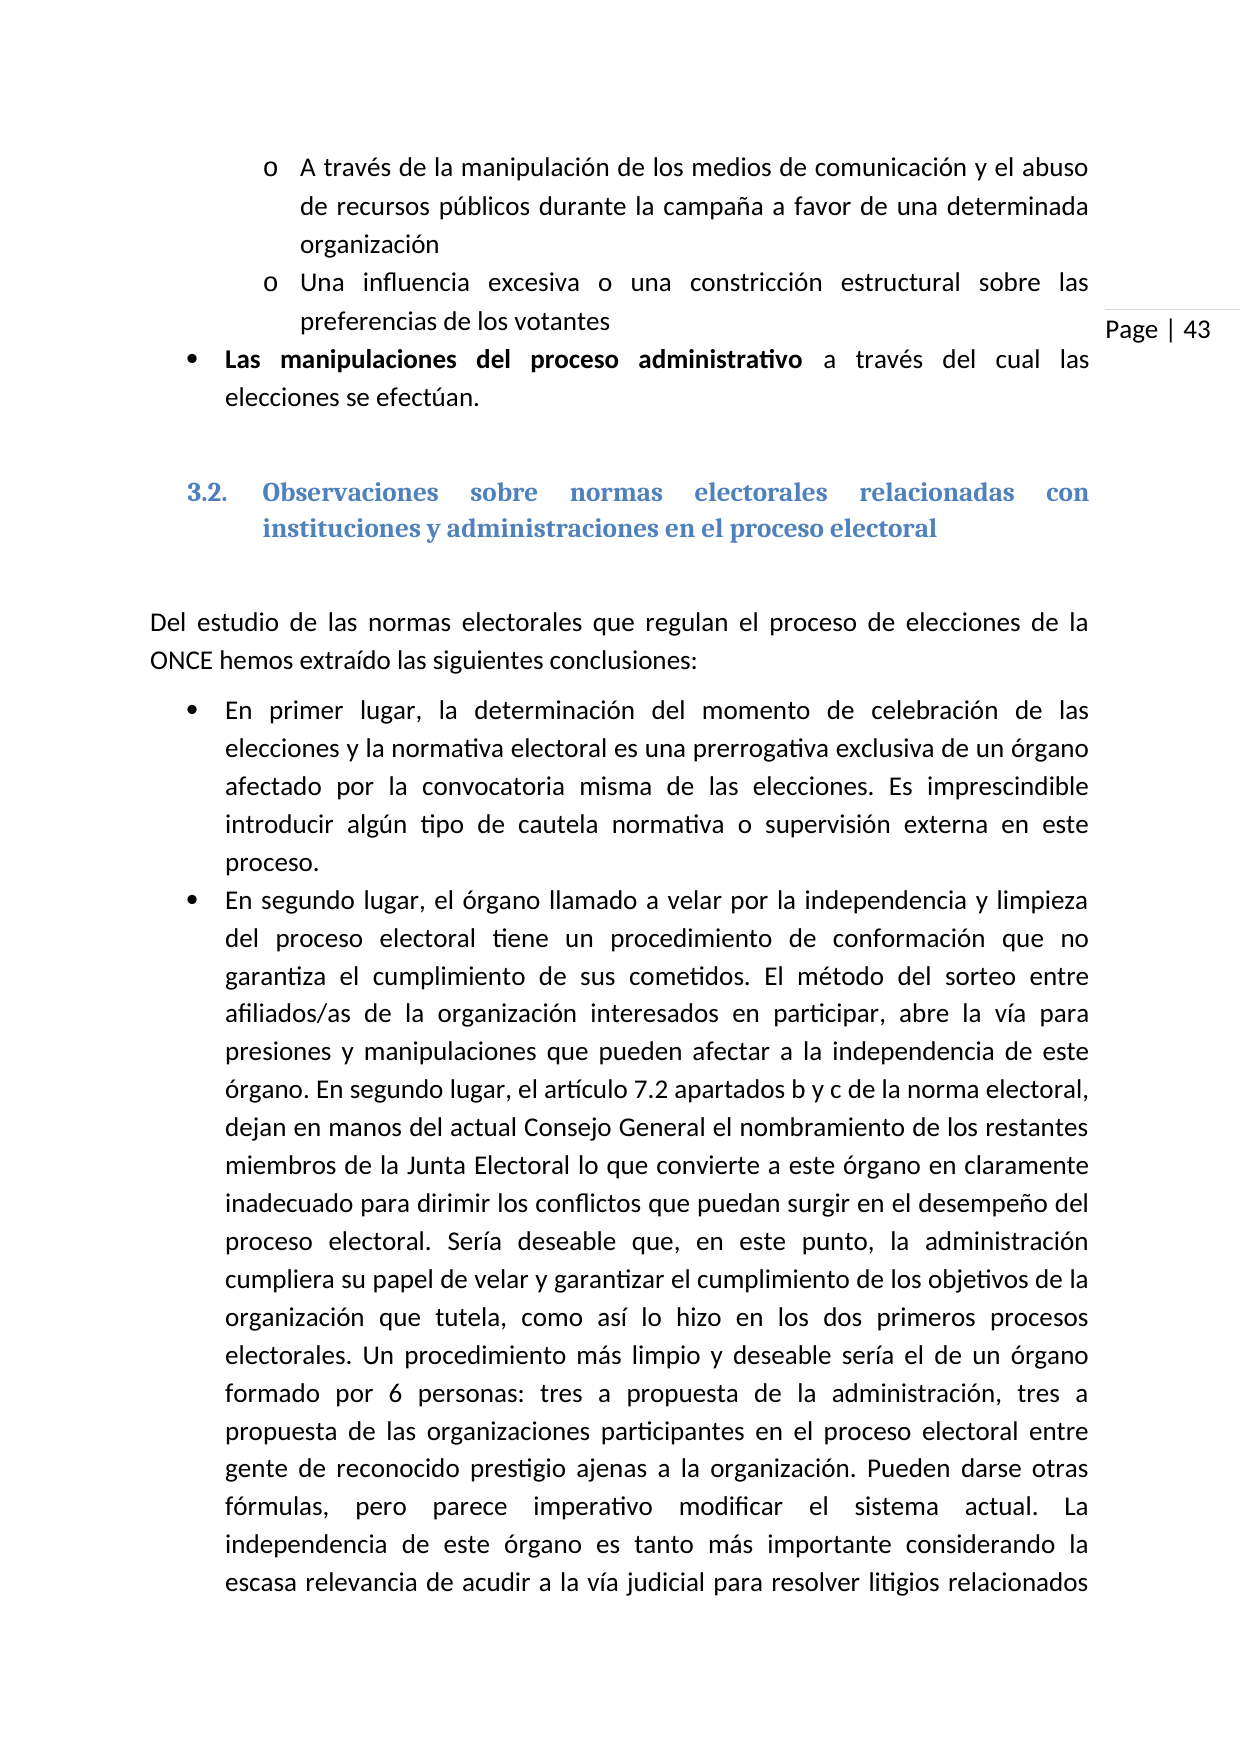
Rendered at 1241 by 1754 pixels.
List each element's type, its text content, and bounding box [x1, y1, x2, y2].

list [187, 883, 1090, 1598]
list En primer lugar, la determinación del momento de celebración de las elecciones y la normativa electoral es una prerrogativa exclusiva de un órgano afectado por la convocatoria misma de las elecciones. Es imprescindible introducir algún tipo de cautela normativa o supervisión externa en este proceso. [187, 693, 1090, 878]
subtitle Observaciones sobre normas electorales relacionadas con instituciones y administraciones en el proceso electoral [187, 477, 1090, 544]
text Del estudio de las normas electorales que regulan el proceso de elecciones de la ONCE hemos extraído las siguientes conclusiones: [150, 605, 1090, 676]
list Las manipulaciones del proceso administrativo a través del cual las elecciones se efectúan. [187, 342, 1090, 413]
list Una influencia excesiva o una constricción estructural sobre las preferencias de los votantes [262, 265, 1090, 337]
list A través de la manipulación de los medios de comunicación y el abuso de recursos públicos durante la campaña a favor de una determinada organización [262, 150, 1090, 260]
